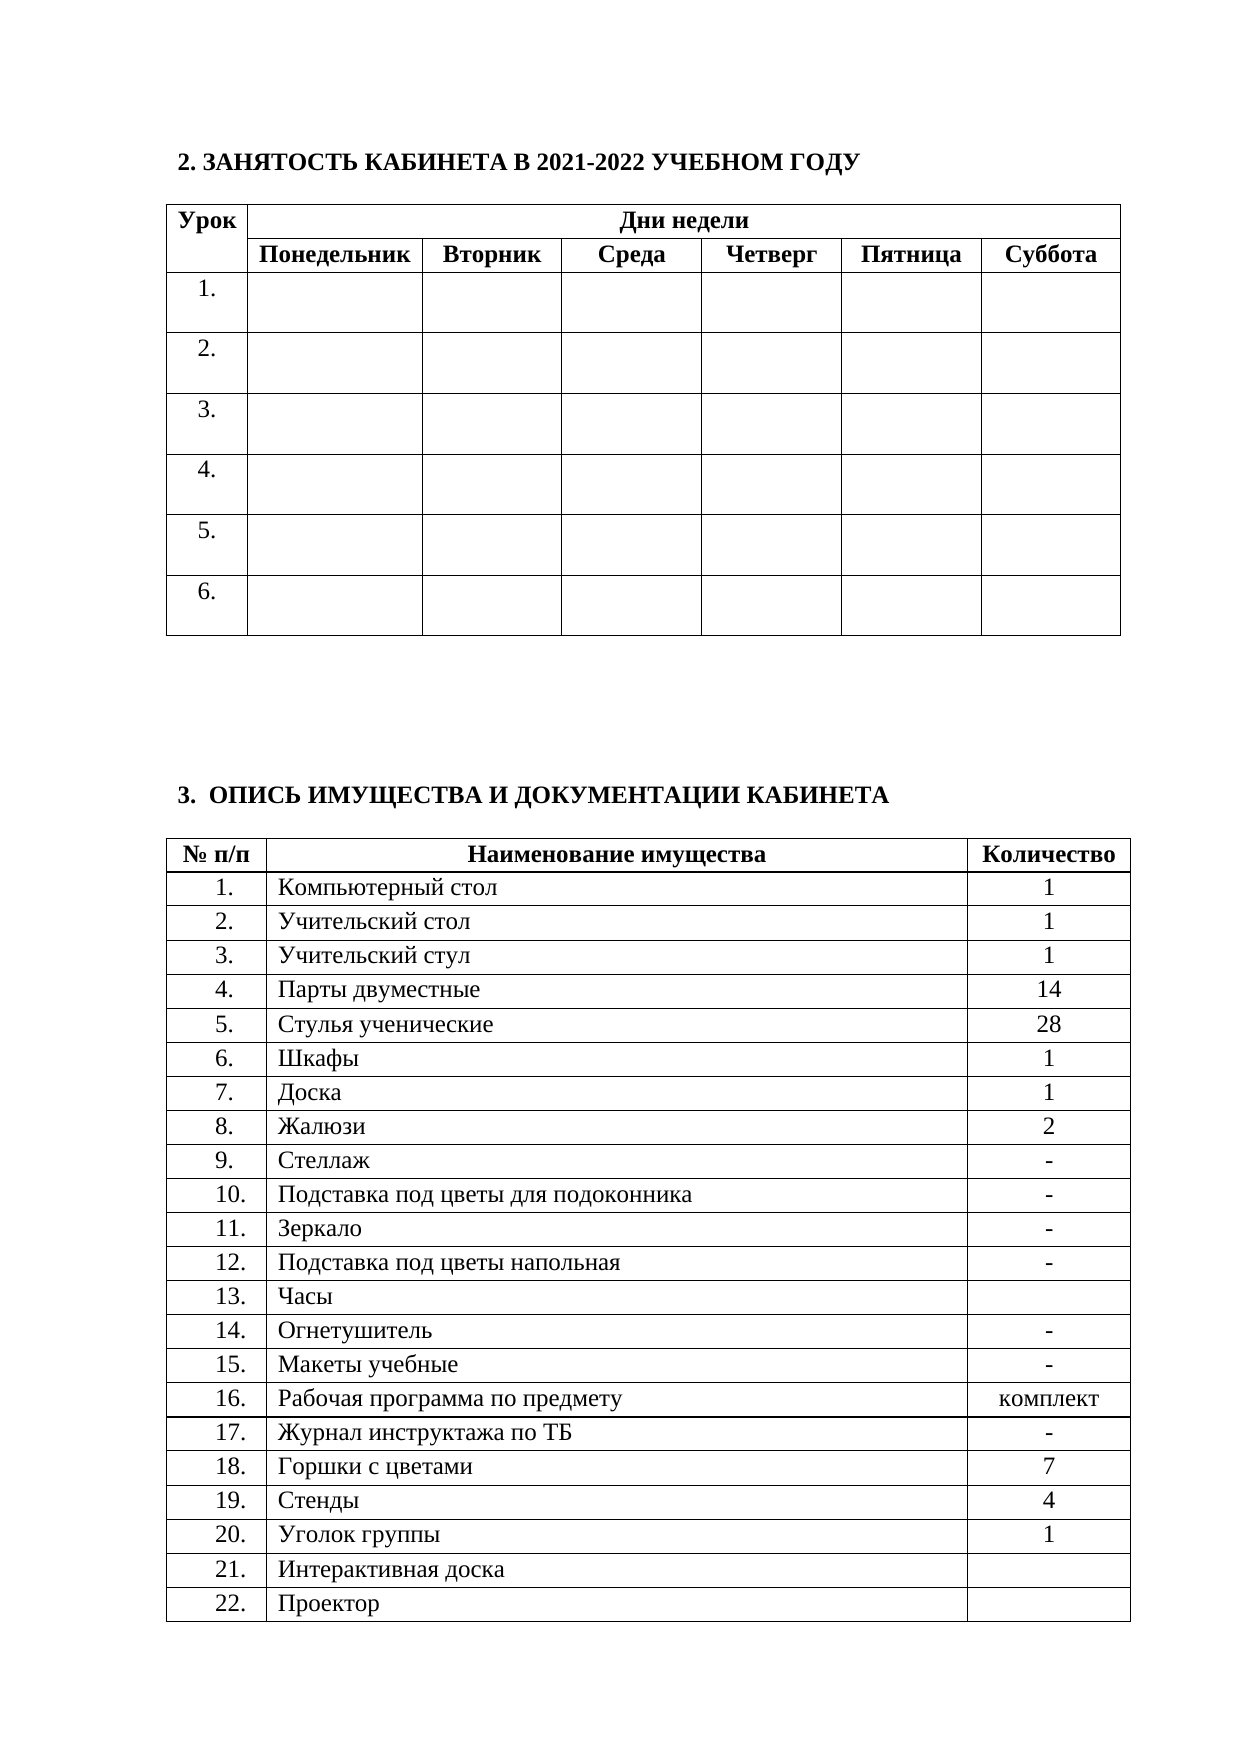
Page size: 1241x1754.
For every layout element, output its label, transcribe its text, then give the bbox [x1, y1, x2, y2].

table_cell Стеллаж [267, 1145, 967, 1178]
table_cell [167, 1043, 266, 1076]
table_cell [423, 515, 561, 575]
table_cell [167, 1588, 266, 1621]
table_cell - [968, 1213, 1130, 1246]
table_cell Суббота [982, 239, 1120, 272]
table_cell [167, 1349, 266, 1382]
table_cell [167, 1213, 266, 1246]
table_cell Уголок группы [267, 1520, 967, 1553]
table_cell [423, 273, 561, 332]
table_cell [248, 576, 422, 635]
table_cell комплект [968, 1383, 1130, 1416]
table_cell Макеты учебные [267, 1349, 967, 1382]
table_cell [167, 1315, 266, 1348]
table_cell [248, 394, 422, 453]
table_cell Доска [267, 1077, 967, 1110]
text 2. ЗАНЯТОСТЬ КАБИНЕТА В 2021-2022 УЧЕБНОМ ГОДУ [177, 147, 1152, 176]
table_cell Стенды [267, 1486, 967, 1518]
table_cell Проектор [267, 1588, 967, 1621]
table_cell [702, 515, 841, 575]
table_cell [167, 906, 266, 939]
table_cell 1 [968, 906, 1130, 939]
table_cell 1 [968, 941, 1130, 973]
table_cell 14 [968, 975, 1130, 1008]
table_cell Стулья ученические [267, 1009, 967, 1042]
table_cell Подставка под цветы для подоконника [267, 1179, 967, 1212]
table_cell [423, 394, 561, 453]
table_cell [842, 273, 981, 332]
table_cell [842, 576, 981, 635]
table_cell [167, 1383, 266, 1416]
table_cell Горшки с цветами [267, 1451, 967, 1484]
table_header Дни недели [248, 205, 1120, 238]
table_cell [842, 333, 981, 393]
table_cell [167, 1281, 266, 1314]
table_cell Шкафы [267, 1043, 967, 1076]
table_cell 4 [968, 1486, 1130, 1518]
table_cell Рабочая программа по предмету [267, 1383, 967, 1416]
table_cell Парты двуместные [267, 975, 967, 1008]
table_cell [167, 1111, 266, 1144]
table_cell [982, 455, 1120, 514]
table_cell [968, 1554, 1130, 1587]
table_cell [982, 273, 1120, 332]
table_cell [167, 1418, 266, 1450]
table_header Наименование имущества [267, 839, 967, 871]
table_cell Понедельник [248, 239, 422, 272]
table_cell Огнетушитель [267, 1315, 967, 1348]
table_cell [167, 975, 266, 1008]
table_cell [562, 273, 701, 332]
table_cell [562, 394, 701, 453]
table_cell [562, 333, 701, 393]
table_cell - [968, 1179, 1130, 1212]
table_cell - [968, 1418, 1130, 1450]
table_cell [167, 1486, 266, 1518]
table_cell 3. [167, 394, 247, 453]
table_header Количество [968, 839, 1130, 871]
table_cell Жалюзи [267, 1111, 967, 1144]
table_cell 1 [968, 1043, 1130, 1076]
table_cell Часы [267, 1281, 967, 1314]
table_cell 7 [968, 1451, 1130, 1484]
table_cell 2. [167, 333, 247, 393]
table_cell - [968, 1315, 1130, 1348]
table_cell Подставка под цветы напольная [267, 1247, 967, 1280]
table_header Урок [167, 205, 247, 272]
table_cell 4. [167, 455, 247, 514]
table_cell [982, 515, 1120, 575]
table_cell 1 [968, 1077, 1130, 1110]
table_cell [982, 576, 1120, 635]
table_cell [842, 394, 981, 453]
table_cell [167, 1009, 266, 1042]
table_cell Четверг [702, 239, 841, 272]
table_cell [167, 941, 266, 973]
table_cell [248, 333, 422, 393]
table_cell - [968, 1145, 1130, 1178]
table_cell Среда [562, 239, 701, 272]
table_cell [423, 333, 561, 393]
table_cell [167, 1179, 266, 1212]
table_cell Вторник [423, 239, 561, 272]
table_cell [982, 394, 1120, 453]
table_cell [423, 455, 561, 514]
table_cell - [968, 1247, 1130, 1280]
table_cell 1 [968, 1520, 1130, 1553]
table_cell Зеркало [267, 1213, 967, 1246]
table_cell [702, 394, 841, 453]
table_cell 28 [968, 1009, 1130, 1042]
table_cell Пятница [842, 239, 981, 272]
table_cell [562, 576, 701, 635]
table_cell Компьютерный стол [267, 873, 967, 905]
table_cell Журнал инструктажа по ТБ [267, 1418, 967, 1450]
table_cell [562, 515, 701, 575]
table_cell 6. [167, 576, 247, 635]
table_cell 2 [968, 1111, 1130, 1144]
table_cell [167, 1451, 266, 1484]
table_cell [423, 576, 561, 635]
table_cell [968, 1588, 1130, 1621]
table_cell [702, 273, 841, 332]
table_cell [167, 873, 266, 905]
table_cell [702, 455, 841, 514]
text 3. ОПИСЬ ИМУЩЕСТВА И ДОКУМЕНТАЦИИ КАБИНЕТА [177, 780, 1152, 809]
table_cell 5. [167, 515, 247, 575]
table_cell - [968, 1349, 1130, 1382]
table_cell [167, 1520, 266, 1553]
table_cell [167, 1554, 266, 1587]
table_cell Учительский стул [267, 941, 967, 973]
table_cell [842, 515, 981, 575]
table_cell [842, 455, 981, 514]
table_cell [248, 273, 422, 332]
table_cell 1. [167, 273, 247, 332]
table_cell [968, 1281, 1130, 1314]
table_cell [562, 455, 701, 514]
table_cell [702, 333, 841, 393]
table_cell [167, 1077, 266, 1110]
table_cell [167, 1145, 266, 1178]
table_cell Учительский стол [267, 906, 967, 939]
table_cell [248, 455, 422, 514]
table_cell [982, 333, 1120, 393]
table_cell 1 [968, 873, 1130, 905]
table_cell Интерактивная доска [267, 1554, 967, 1587]
table_cell [702, 576, 841, 635]
table_header № п/п [167, 839, 266, 871]
table_cell [248, 515, 422, 575]
table_cell [167, 1247, 266, 1280]
